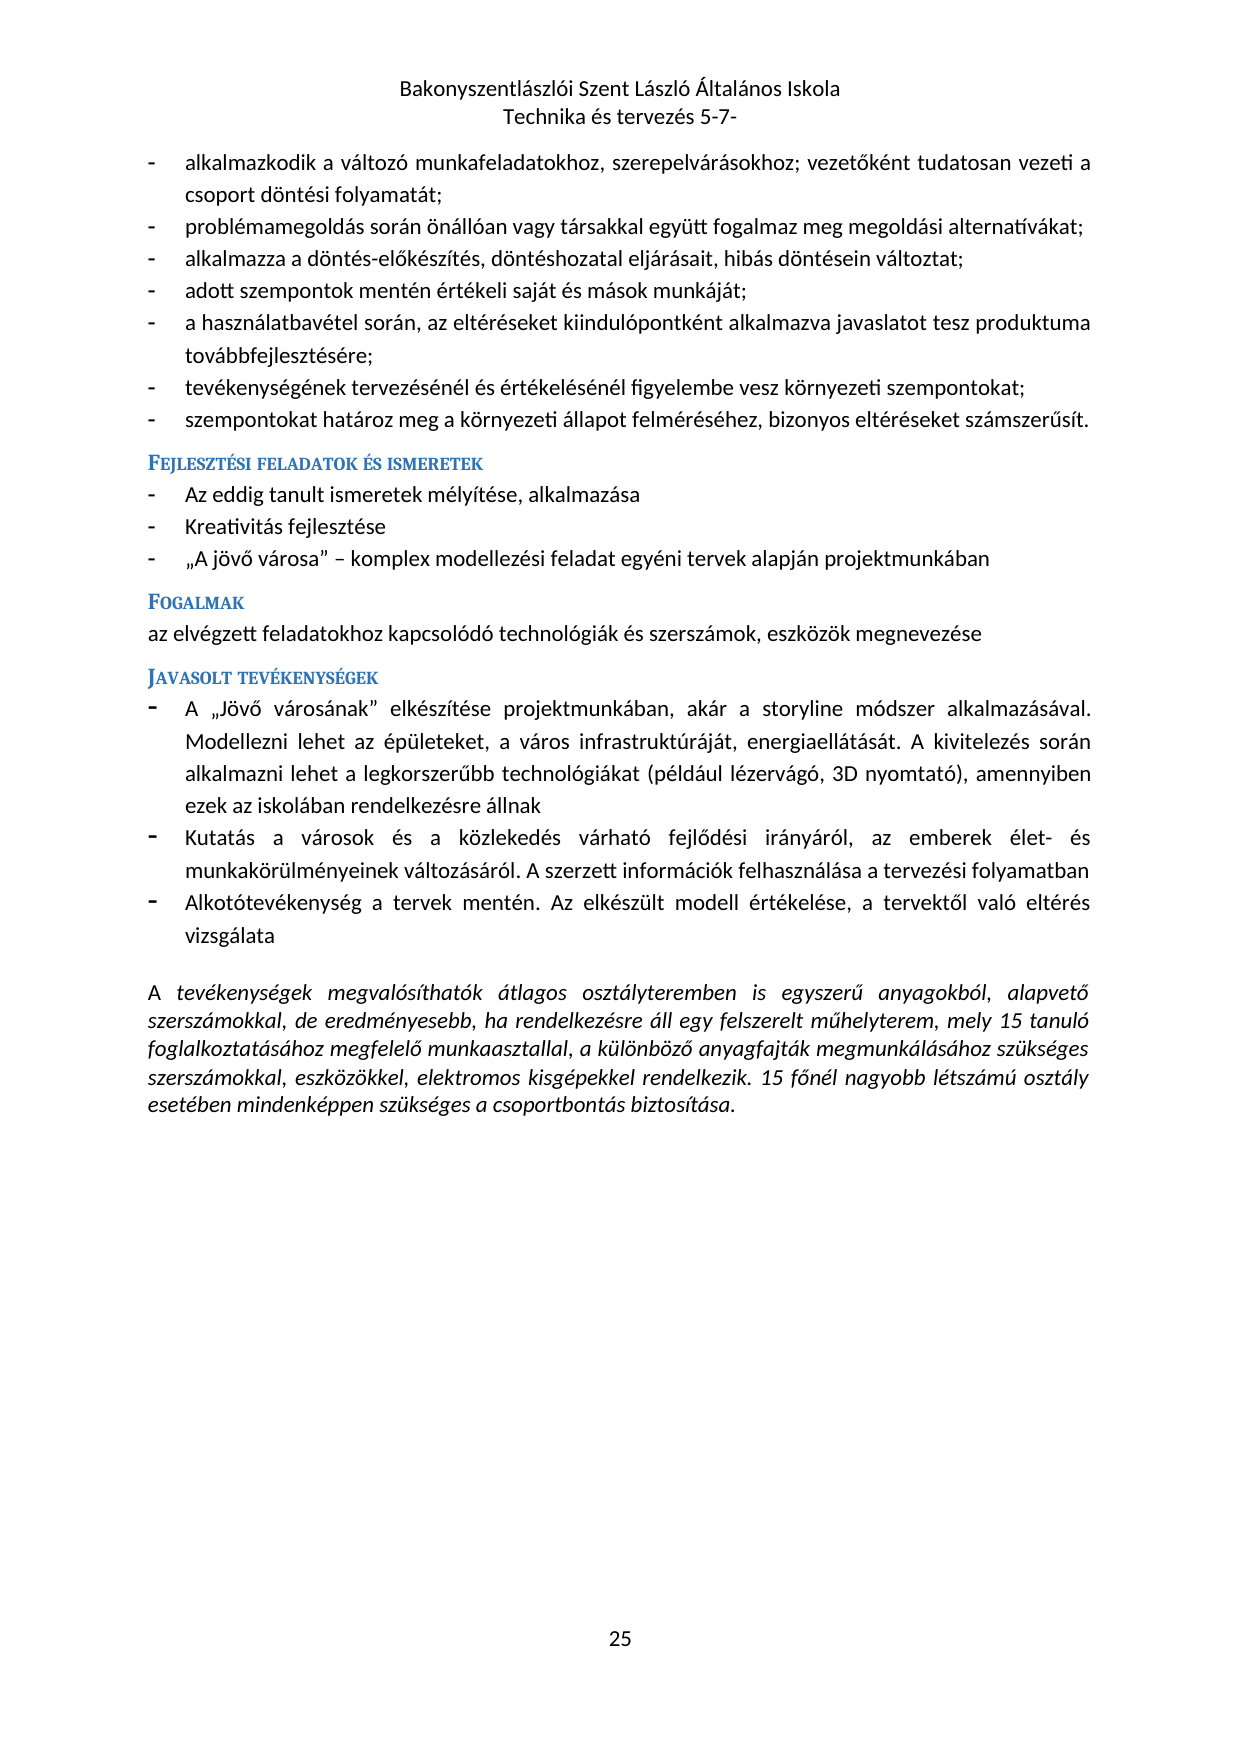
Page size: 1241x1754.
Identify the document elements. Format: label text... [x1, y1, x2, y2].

text alkalmazkodik a változó munkafeladatokhoz, szerepelvárásokhoz; vezetőként tudatosan vezeti a csoport döntési folyamatát; [148, 148, 1093, 208]
text A tevékenységek megvalósíthatók átlagos osztályteremben is egyszerű anyagokból, alapvető szerszámokkal, de eredményesebb, ha rendelkezésre áll egy felszerelt műhelyterem, mely 15 tanuló foglalkoztatásához megfelelő munkaasztallal, a különböző anyagfajták megmunkálásához szükséges szerszámokkal, eszközökkel, elektromos kisgépekkel rendelkezik. 15 főnél nagyobb létszámú osztály esetében mindenképpen szükséges a csoportbontás biztosítása. [148, 978, 1093, 1119]
text Az eddig tanult ismeretek mélyítése, alkalmazása [148, 480, 1093, 508]
text adott szempontok mentén értékeli saját és mások munkáját; [148, 276, 1093, 304]
subtitle Fejlesztési feladatok és ismeretek [148, 450, 1093, 476]
text Kutatás a városok és a közlekedés várható fejlődési irányáról, az emberek élet- és munkakörülményeinek változásáról. A szerzett információk felhasználása a tervezési folyamatban [148, 823, 1093, 884]
text Kreativitás fejlesztése [148, 512, 1093, 540]
text alkalmazza a döntés-előkészítés, döntéshozatal eljárásait, hibás döntésein változtat; [148, 244, 1093, 272]
text A „Jövő városának” elkészítése projektmunkában, akár a storyline módszer alkalmazásával. Modellezni lehet az épületeket, a város infrastruktúráját, energiaellátását. A kivitelezés során alkalmazni lehet a legkorszerűbb technológiákat (például lézervágó, 3D nyomtató), amennyiben ezek az iskolában rendelkezésre állnak [148, 694, 1093, 819]
text tevékenységének tervezésénél és értékelésénél figyelembe vesz környezeti szempontokat; [148, 373, 1093, 401]
text problémamegoldás során önállóan vagy társakkal együtt fogalmaz meg megoldási alternatívákat; [148, 212, 1093, 240]
text Alkotótevékenység a tervek mentén. Az elkészült modell értékelése, a tervektől való eltérés vizsgálata [148, 888, 1093, 949]
subtitle Fogalmak [148, 589, 1093, 615]
text Javasolt tevékenységek [148, 664, 1093, 690]
text az elvégzett feladatokhoz kapcsolódó technológiák és szerszámok, eszközök megnevezése [148, 619, 1093, 647]
text a használatbavétel során, az eltéréseket kiindulópontként alkalmazva javaslatot tesz produktuma továbbfejlesztésére; [148, 308, 1093, 369]
text „A jövő városa” – komplex modellezési feladat egyéni tervek alapján projektmunkában [148, 544, 1093, 572]
text szempontokat határoz meg a környezeti állapot felméréséhez, bizonyos eltéréseket számszerűsít. [148, 405, 1093, 433]
